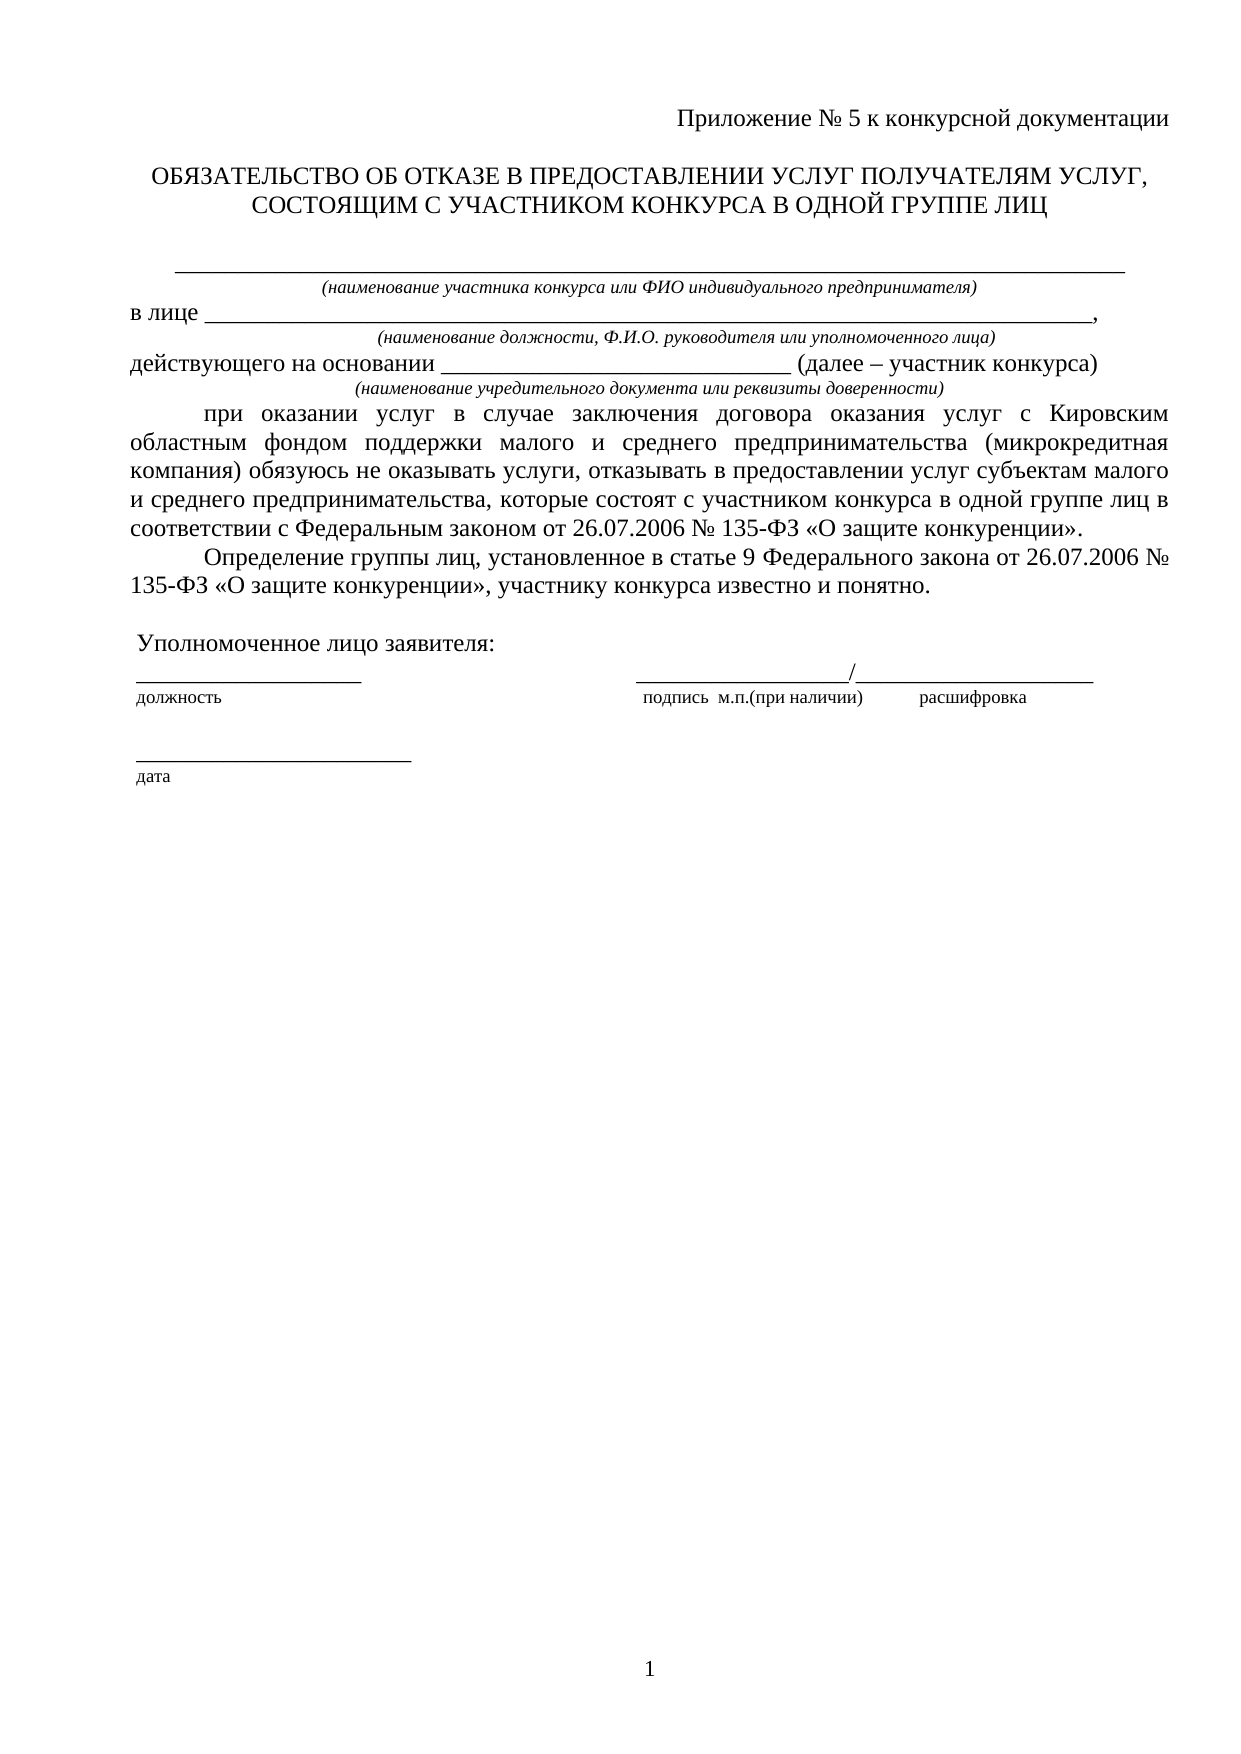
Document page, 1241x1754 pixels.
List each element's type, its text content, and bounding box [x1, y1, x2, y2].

text Приложение № 5 к конкурсной документации [130, 103, 1169, 132]
text ОБЯЗАТЕЛЬСТВО ОБ ОТКАЗЕ В ПРЕДОСТАВЛЕНИИ УСЛУГ ПОЛУЧАТЕЛЯМ УСЛУГ, СОСТОЯЩИМ С УЧАСТНИКОМ КОНКУРСА В ОДНОЙ ГРУППЕ ЛИЦ [130, 161, 1169, 218]
text дата [136, 765, 1169, 786]
text Уполномоченное лицо заявителя: [136, 628, 1169, 657]
text ____________________________________________________________________________ (наименование участника конкурса или ФИО индивидуального предпринимателя) [130, 247, 1169, 297]
text при оказании услуг в случае заключения договора оказания услуг с Кировским областным фондом поддержки малого и среднего предпринимательства (микрокредитная компания) обязуюсь не оказывать услуги, отказывать в предоставлении услуг субъектам малого и среднего предпринимательства, которые состоят с участником конкурса в одной группе лиц в соответствии с Федеральным законом от 26.07.2006 № 135-ФЗ «О защите конкуренции». [130, 398, 1169, 542]
text __________________ _________________/___________________ [136, 657, 1169, 686]
text в лице _______________________________________________________________________, [130, 297, 1169, 326]
text должность подпись м.п.(при наличии) расшифровка [136, 686, 1169, 707]
text (наименование должности, Ф.И.О. руководителя или уполномоченного лица) [130, 326, 1169, 348]
text Определение группы лиц, установленное в статье 9 Федерального закона от 26.07.2006 № 135-ФЗ «О защите конкуренции», участнику конкурса известно и понятно. [130, 542, 1169, 599]
text (наименование учредительного документа или реквизиты доверенности) [130, 377, 1169, 398]
text ______________________ [136, 736, 1169, 765]
text действующего на основании ____________________________ (далее – участник конкурса) [130, 348, 1169, 377]
